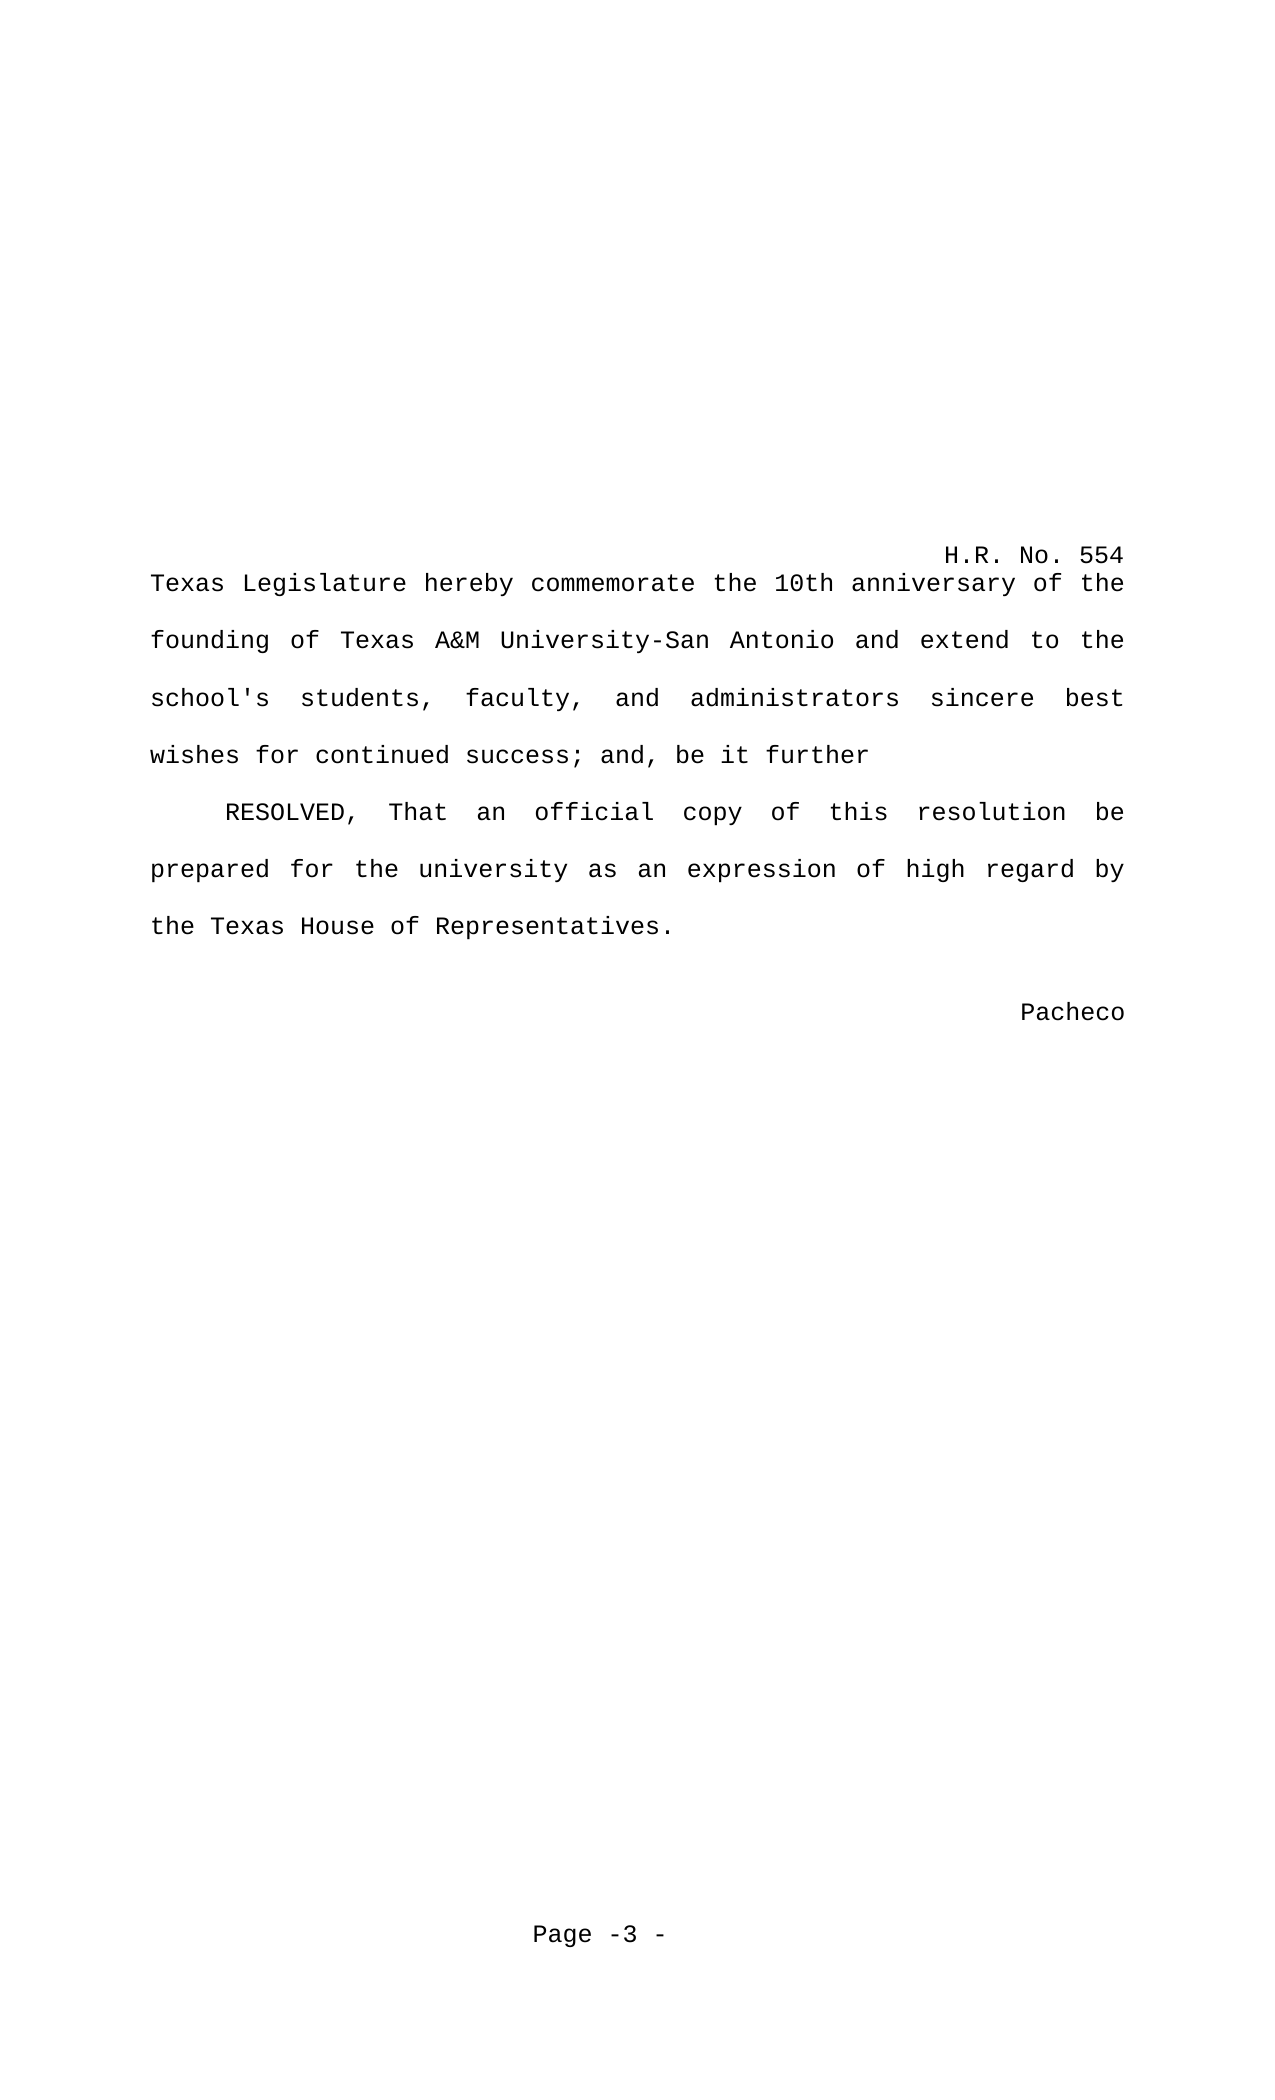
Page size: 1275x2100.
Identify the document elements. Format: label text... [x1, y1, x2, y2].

text RESOLVED, That an official copy of this resolution be prepared for the university as an expression of high regard by the Texas House of Representatives. [150, 799, 1125, 942]
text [150, 571, 1125, 771]
text Pacheco [150, 999, 1125, 1027]
